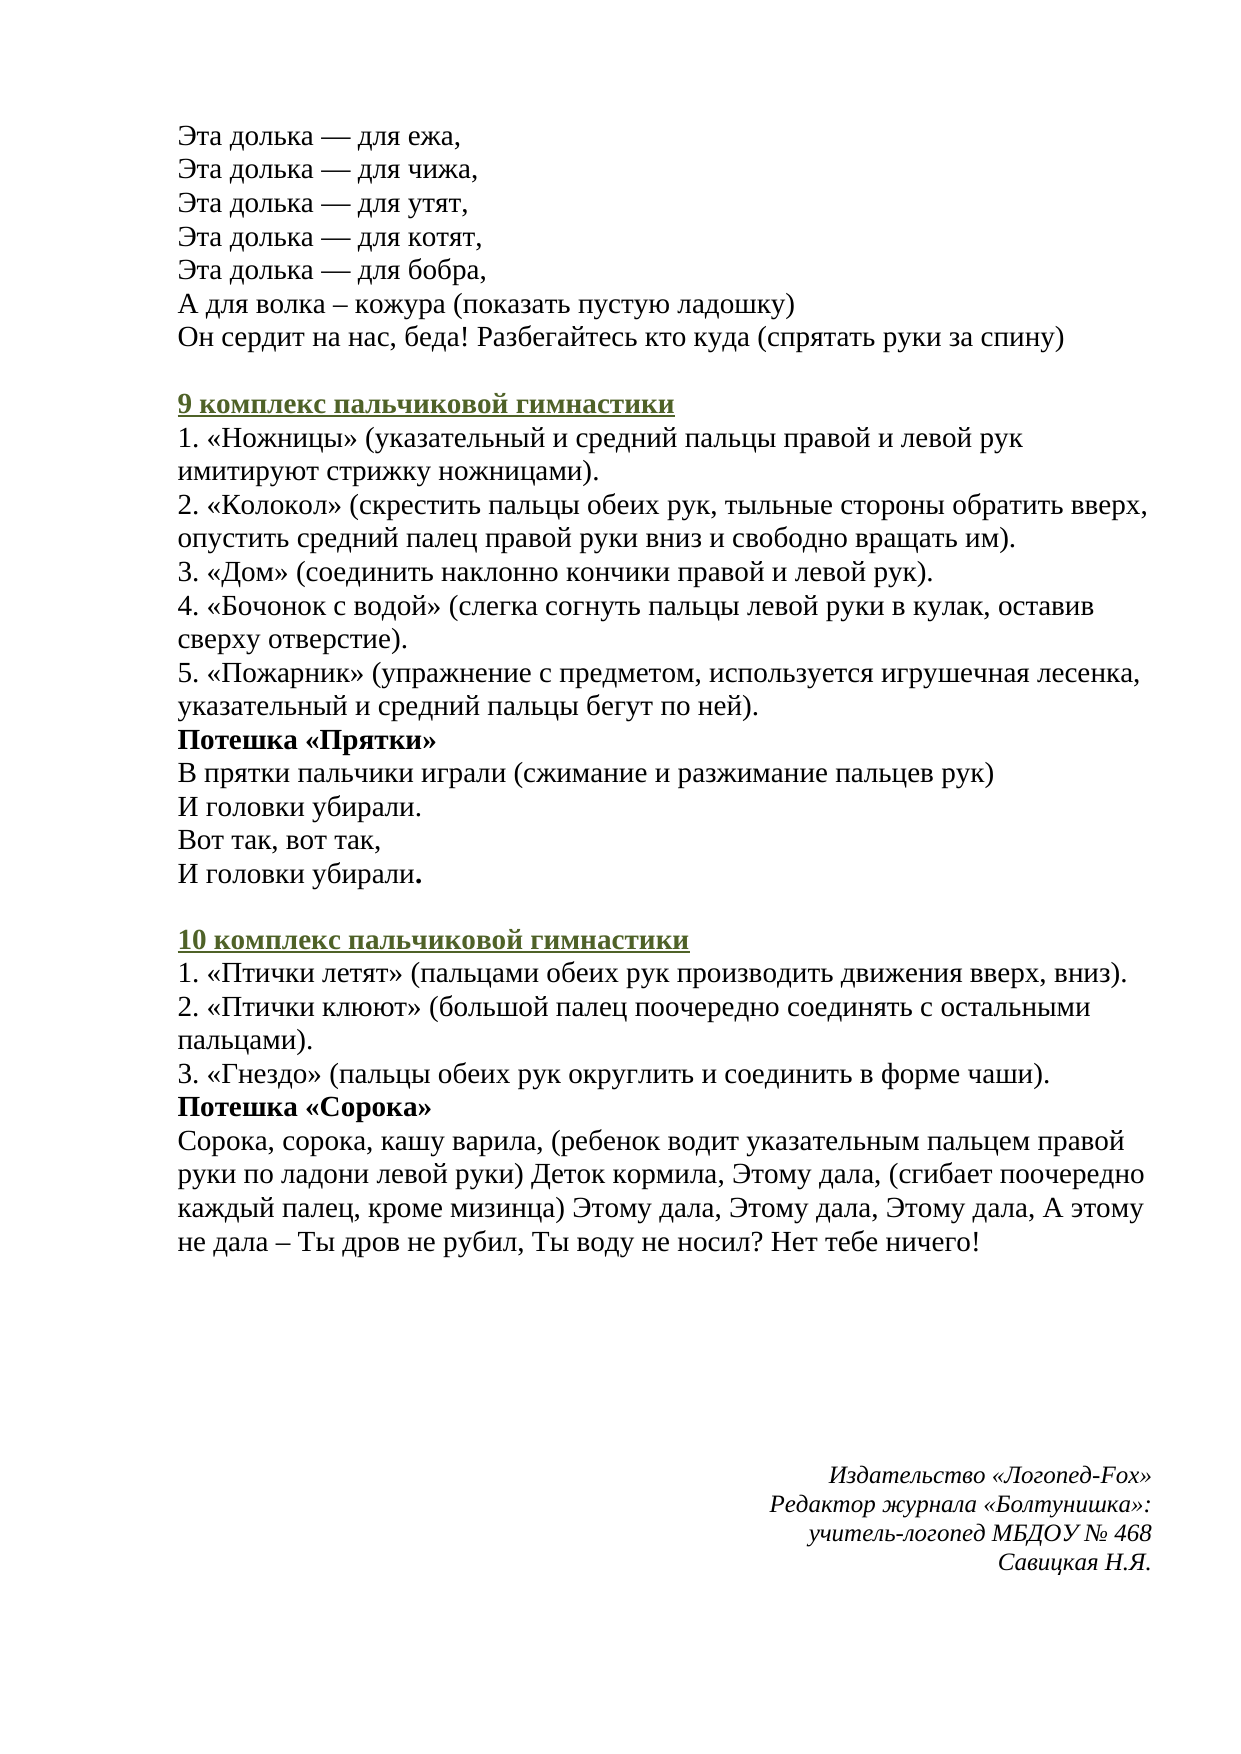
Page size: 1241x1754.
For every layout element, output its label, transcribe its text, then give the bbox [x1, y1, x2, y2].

text 5. «Пожарник» (упражнение с предметом, используется игрушечная лесенка, указательный и средний пальцы бегут по ней). [177, 655, 1152, 722]
text Потешка «Сорока» [177, 1089, 1152, 1123]
text Савицкая Н.Я. [177, 1547, 1152, 1575]
text Потешка «Прятки» [177, 722, 1152, 755]
text А для волка – кожура (показать пустую ладошку) [177, 286, 1152, 319]
text 3. «Дом» (соединить наклонно кончики правой и левой рук). [177, 554, 1152, 588]
text Он сердит на нас, беда! Разбегайтесь кто куда (спрятать руки за спину) [177, 319, 1152, 353]
text Издательство «Логопед-Fox» [177, 1460, 1152, 1489]
text 1. «Ножницы» (указательный и средний пальцы правой и левой рук имитируют стрижку ножницами). [177, 420, 1152, 487]
text Вот так, вот так, [177, 822, 1152, 856]
text Эта долька — для чижа, [177, 152, 1152, 185]
text И головки убирали. [177, 789, 1152, 822]
text Редактор журнала «Болтунишка»: [177, 1489, 1152, 1518]
text 3. «Гнездо» (пальцы обеих рук округлить и соединить в форме чаши). [177, 1056, 1152, 1089]
text Сорока, сорока, кашу варила, (ребенок водит указательным пальцем правой руки по ладони левой руки) Деток кормила, Этому дала, (сгибает поочередно каждый палец, кроме мизинца) Этому дала, Этому дала, Этому дала, А этому не дала – Ты дров не рубил, Ты воду не носил? Нет тебе ничего! [177, 1123, 1152, 1257]
text Эта долька — для бобра, [177, 252, 1152, 286]
text 10 комплекс пальчиковой гимнастики [177, 922, 1152, 955]
text 1. «Птички летят» (пальцами обеих рук производить движения вверх, вниз). [177, 955, 1152, 989]
text И головки убирали. [177, 856, 1152, 922]
text 9 комплекс пальчиковой гимнастики [177, 386, 1152, 420]
text 2. «Птички клюют» (большой палец поочередно соединять с остальными пальцами). [177, 989, 1152, 1056]
text Эта долька — для ежа, [177, 118, 1152, 152]
text 2. «Колокол» (скрестить пальцы обеих рук, тыльные стороны обратить вверх, опустить средний палец правой руки вниз и свободно вращать им). [177, 487, 1152, 554]
text учитель-логопед МБДОУ № 468 [177, 1518, 1152, 1547]
text 4. «Бочонок с водой» (слегка согнуть пальцы левой руки в кулак, оставив сверху отверстие). [177, 588, 1152, 655]
text В прятки пальчики играли (сжимание и разжимание пальцев рук) [177, 755, 1152, 789]
text Эта долька — для котят, [177, 219, 1152, 252]
text Эта долька — для утят, [177, 185, 1152, 219]
